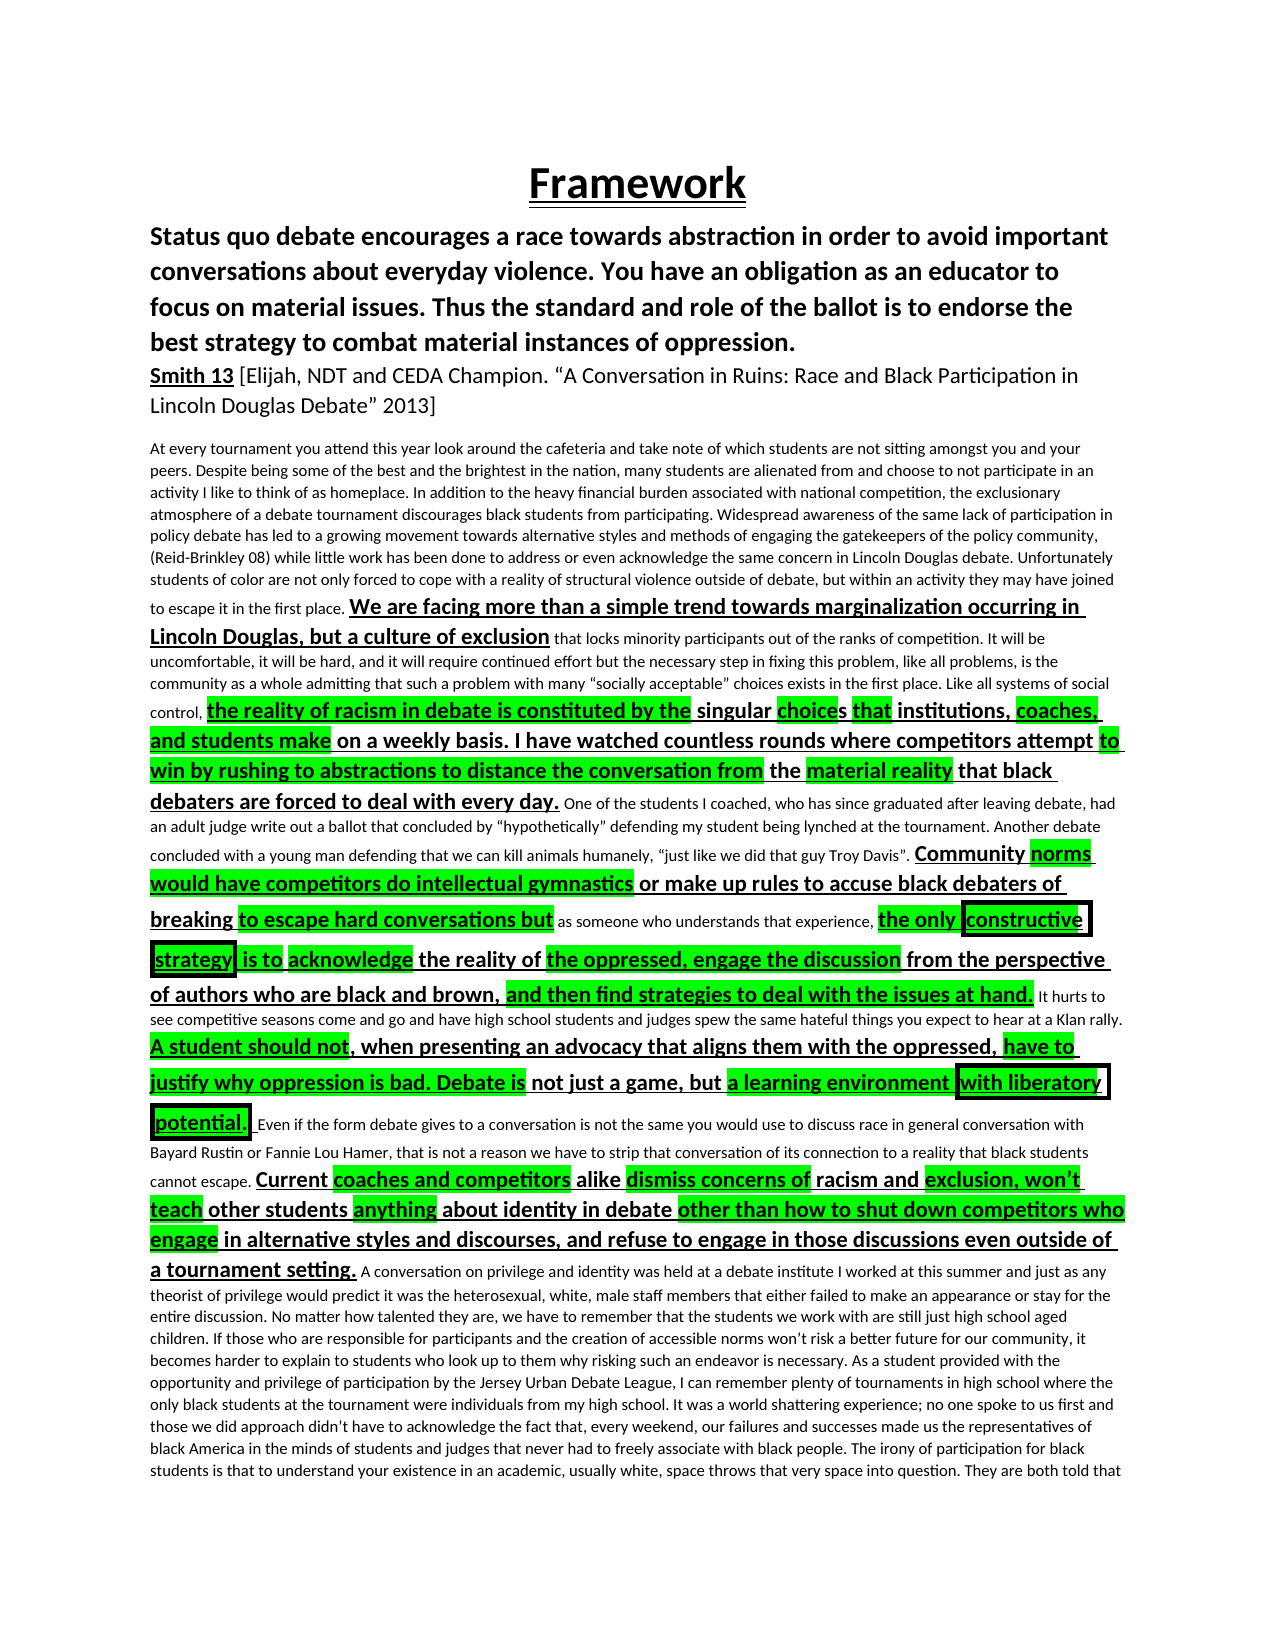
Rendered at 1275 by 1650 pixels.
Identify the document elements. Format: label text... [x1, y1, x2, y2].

subtitle Status quo debate encourages a race towards abstraction in order to avoid important conversations about everyday violence. You have an obligation as an educator to focus on material issues. Thus the standard and role of the ballot is to endorse the best strategy to combat material instances of oppression. [150, 219, 1125, 358]
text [150, 1221, 1125, 1480]
text Smith 13 [Elijah, NDT and CEDA Champion. “A Conversation in Ruins: Race and Black Participation in Lincoln Douglas Debate” 2013] [150, 361, 1125, 419]
subtitle Framework [150, 154, 1125, 210]
